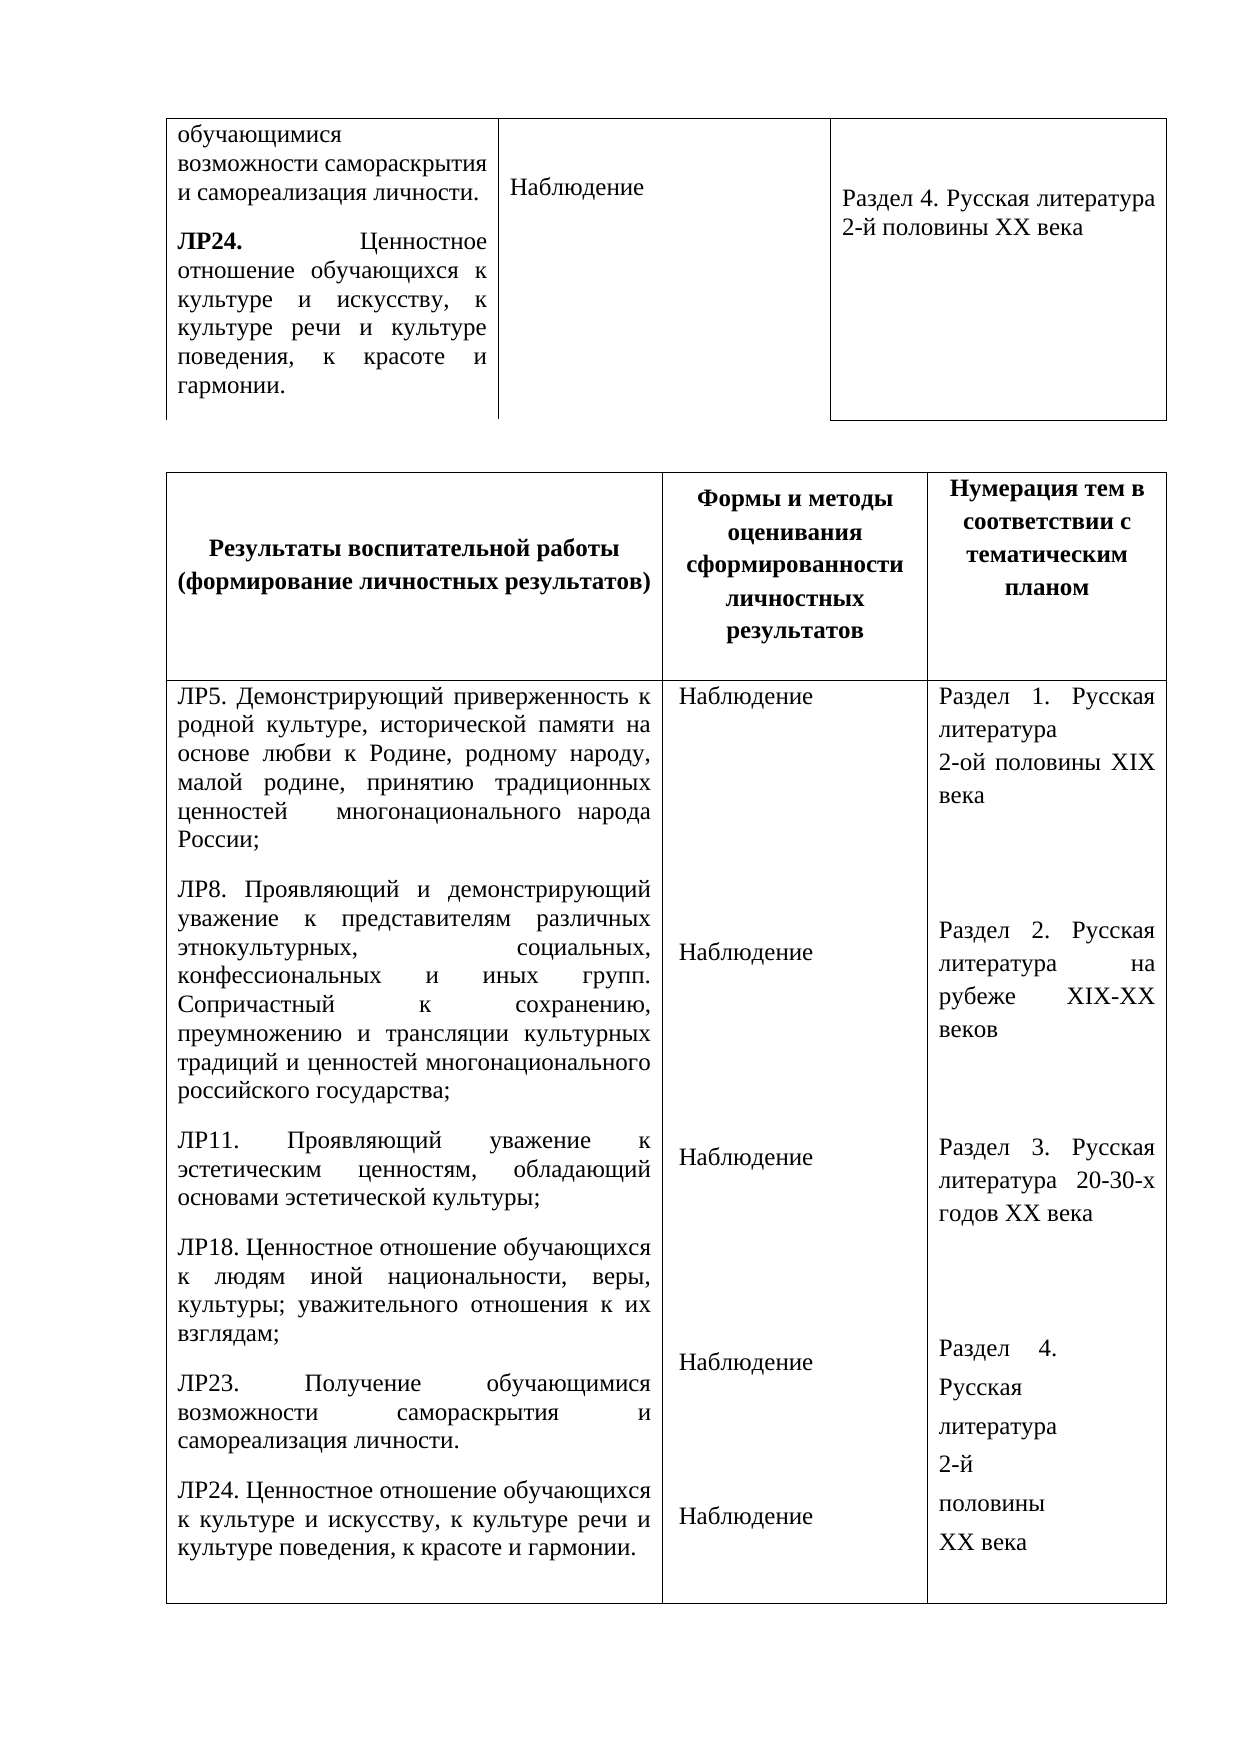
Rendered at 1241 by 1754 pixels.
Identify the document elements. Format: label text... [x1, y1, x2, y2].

table_header Результаты воспитательной работы (формирование личностных результатов) [167, 473, 662, 680]
table_header Формы и методы оценивания сформированности личностных результатов [663, 473, 927, 680]
table_header Нумерация тем в соответствии с тематическим планом [928, 473, 1166, 680]
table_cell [167, 119, 498, 419]
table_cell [499, 119, 830, 419]
table_cell Наблюдение Наблюдение Наблюдение Наблюдение Наблюдение [663, 681, 927, 1603]
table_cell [831, 119, 1166, 419]
